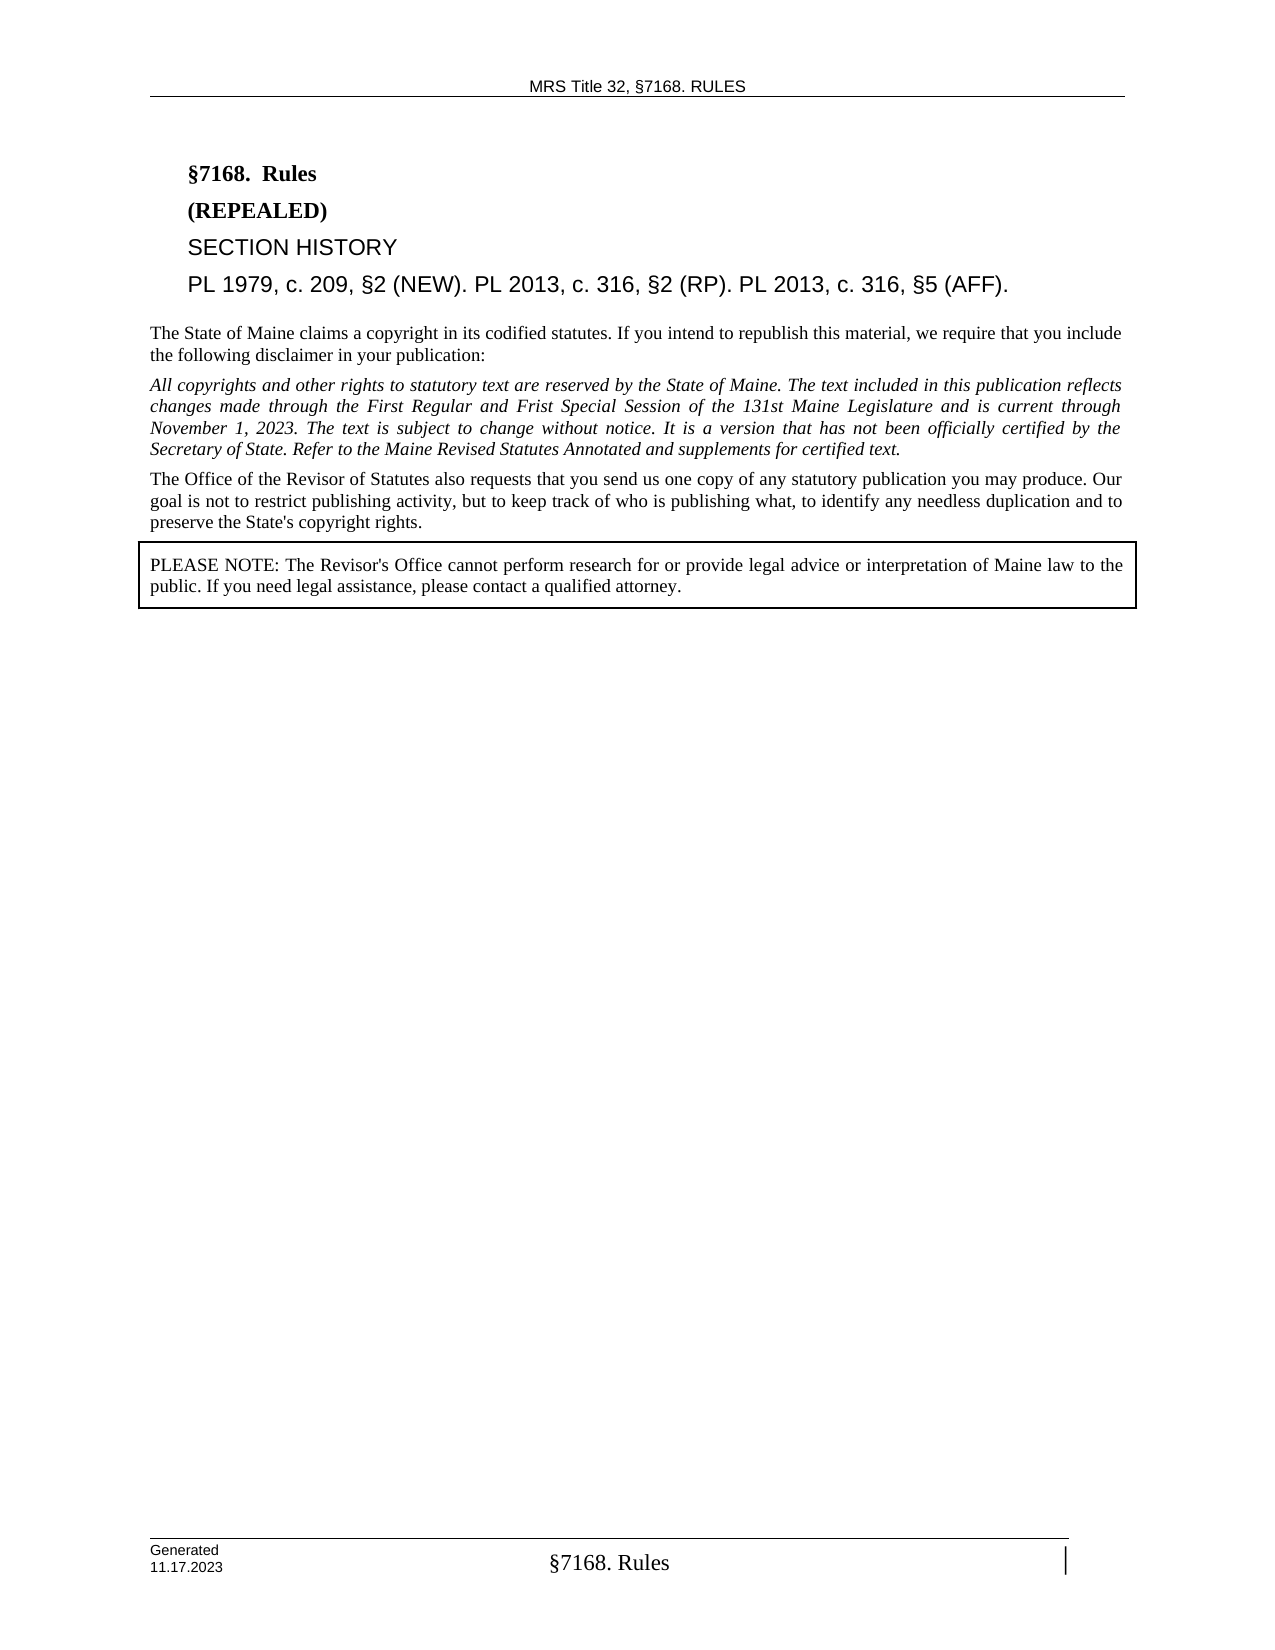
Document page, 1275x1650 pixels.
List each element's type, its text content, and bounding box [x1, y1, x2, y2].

text PLEASE NOTE: The Revisor's Office cannot perform research for or provide legal advice or interpretation of Maine law to the public. If you need legal assistance, please contact a qualified attorney. [140, 543, 1135, 607]
text §7168. Rules [187, 160, 1125, 187]
text PL 1979, c. 209, §2 (NEW). PL 2013, c. 316, §2 (RP). PL 2013, c. 316, §5 (AFF). [187, 271, 1125, 297]
text (REPEALED) [187, 197, 1125, 223]
text All copyrights and other rights to statutory text are reserved by the State of Maine. The text included in this publication reflects changes made through the First Regular and Frist Special Session of the 131st Maine Legislature and is current through November 1, 2023 . The text is subject to change without notice. It is a version that has not been officially certified by the Secretary of State. Refer to the Maine Revised Statutes Annotated and supplements for certified text. [150, 373, 1125, 460]
text SECTION HISTORY [187, 234, 1125, 260]
text The State of Maine claims a copyright in its codified statutes. If you intend to republish this material, we require that you include the following disclaimer in your publication: [150, 322, 1125, 365]
text The Office of the Revisor of Statutes also requests that you send us one copy of any statutory publication you may produce. Our goal is not to restrict publishing activity, but to keep track of who is publishing what, to identify any needless duplication and to preserve the State's copyright rights. [150, 468, 1125, 533]
